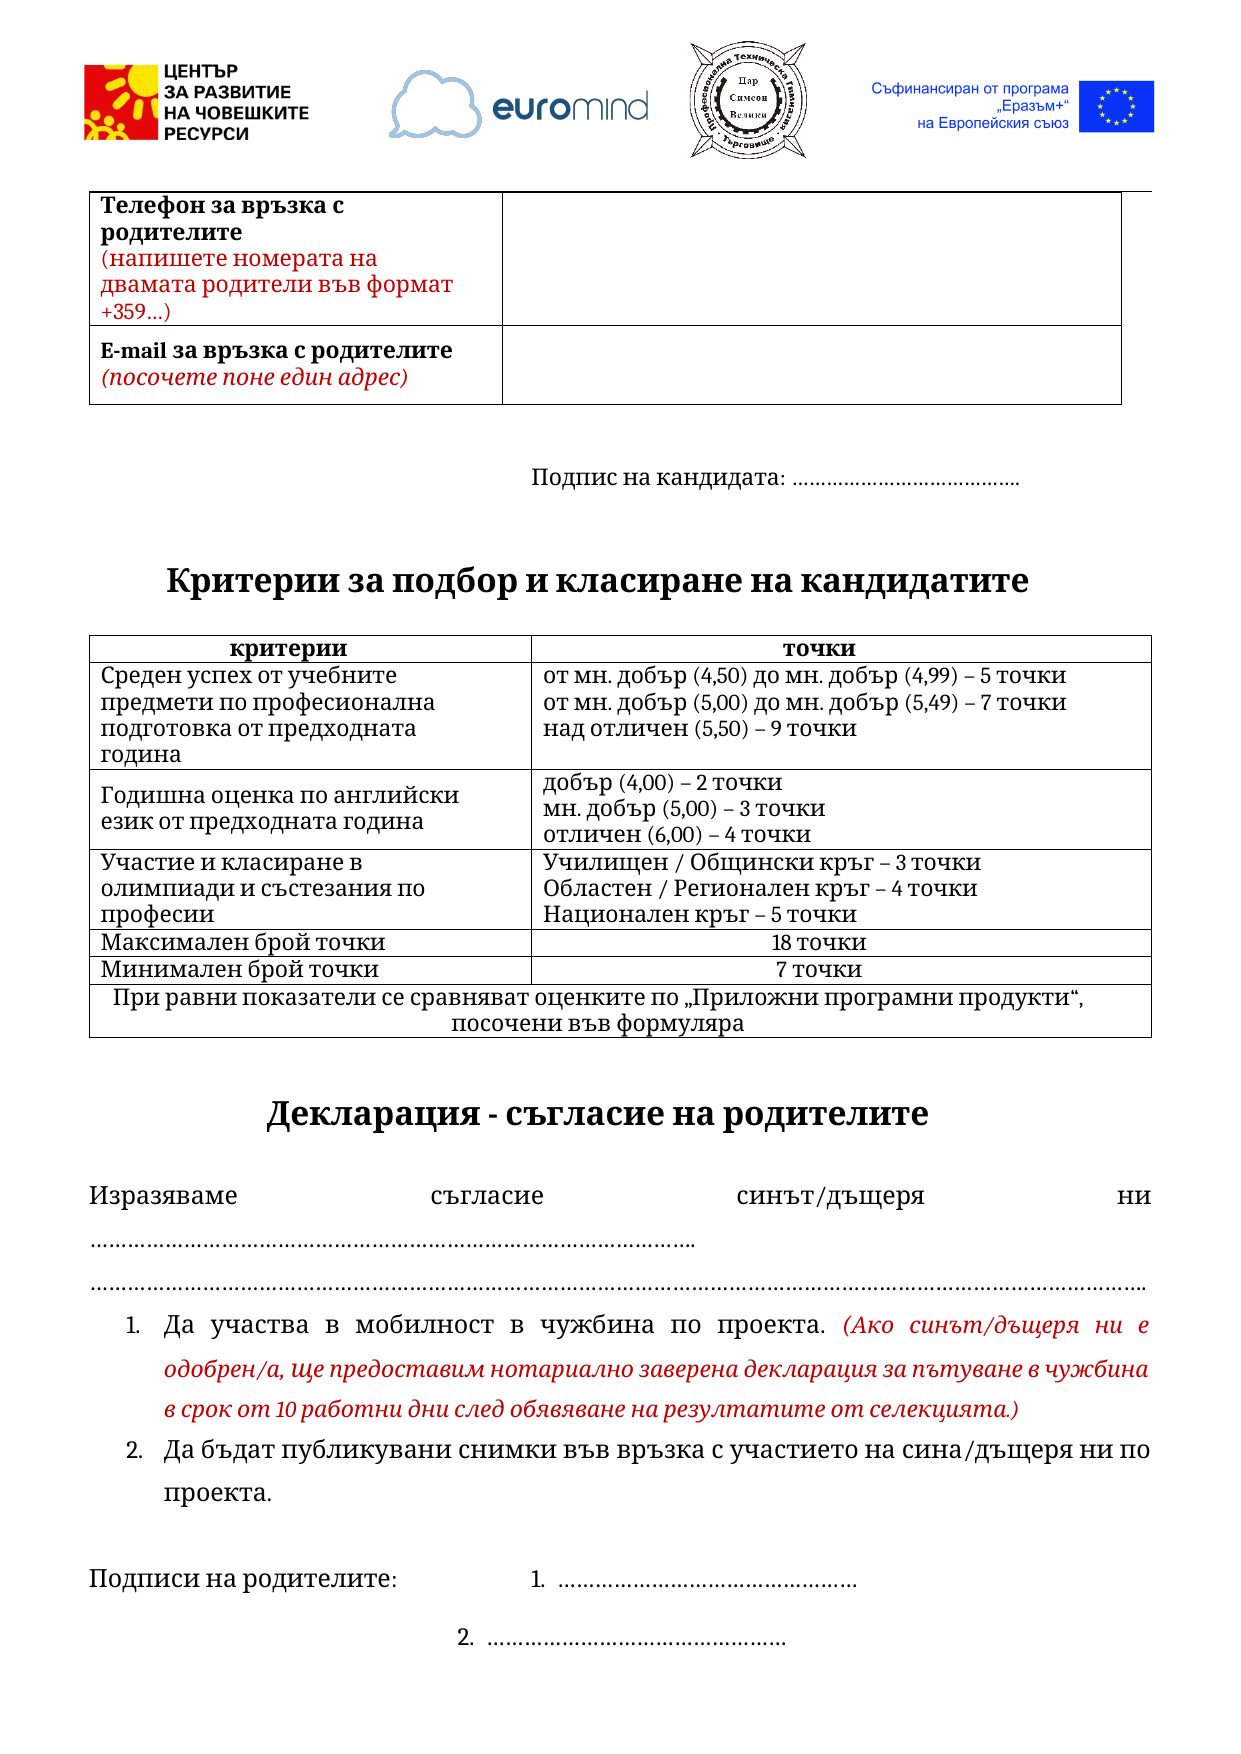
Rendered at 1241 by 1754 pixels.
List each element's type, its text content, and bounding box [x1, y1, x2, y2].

text Критерии за подбор и класиране на кандидатите [89, 563, 1107, 601]
list Да бъдат публикувани снимки във връзка с участието на сина/дъщеря ни по проекта. [126, 1436, 1152, 1508]
table_cell Минимален брой точки [90, 957, 531, 983]
text Декларация - съгласие на родителите [89, 1096, 1107, 1134]
table_header критерии [90, 636, 531, 662]
table_cell Участие и класиране в олимпиади и състезания по професии [90, 850, 531, 929]
table_cell от мн. добър (4,50) до мн. добър (4,99) – 5 точки от мн. добър (5,00) до мн. добър (5,49) – 7 точки над отличен (5,50) – 9 точки [532, 663, 1151, 768]
table_cell добър (4,00) – 2 точки мн. добър (5,00) – 3 точки отличен (6,00) – 4 точки [532, 770, 1151, 848]
table_cell 7 точки [532, 957, 1151, 983]
text 2. ………………………………………… [89, 1623, 1152, 1651]
picture [84, 64, 310, 140]
list Изразяваме съгласие синът/дъщеря ни ……………………………………………………………………………………. [89, 1182, 1152, 1254]
table_cell [503, 326, 1121, 403]
text Подписи на родителите: 1. ………………………………………… [89, 1565, 1107, 1594]
picture [689, 41, 807, 159]
table_cell Максимален брой точки [90, 930, 531, 956]
table_cell E-mail за връзка с родителите (посочете поне един адрес) [90, 326, 502, 403]
table_cell Годишна оценка по английски език от предходната година [90, 770, 531, 848]
table_cell При равни показатели се сравняват оценките по „Приложни програмни продукти“, посочени във формуляра [90, 985, 1151, 1037]
table_cell Среден успех от учебните предмети по професионална подготовка от предходната година [90, 663, 531, 768]
text Подпис на кандидата: …………………………………. [457, 464, 1107, 491]
list ……………………………………………………………………………………………………………………………………………………. [89, 1268, 1152, 1297]
table_cell Училищен / Общински кръг – 3 точки Областен / Регионален кръг – 4 точки Национален кръг – 5 точки [532, 850, 1151, 929]
picture [388, 70, 648, 138]
picture [822, 68, 1164, 141]
list Да участва в мобилност в чужбина по проекта. (Ако синът/дъщеря ни е одобрен/а, ще предоставим нотариално заверена декларация за пътуване в чужбина в срок от 10 работни дни след обявяване на резултатите от селекцията.) [126, 1311, 1152, 1423]
table_cell 18 точки [532, 930, 1151, 956]
table_cell [503, 193, 1121, 325]
table_cell Телефон за връзка с родителите (напишете номерата на двамата родители във формат +359…) [90, 193, 502, 325]
table_header точки [532, 636, 1151, 662]
